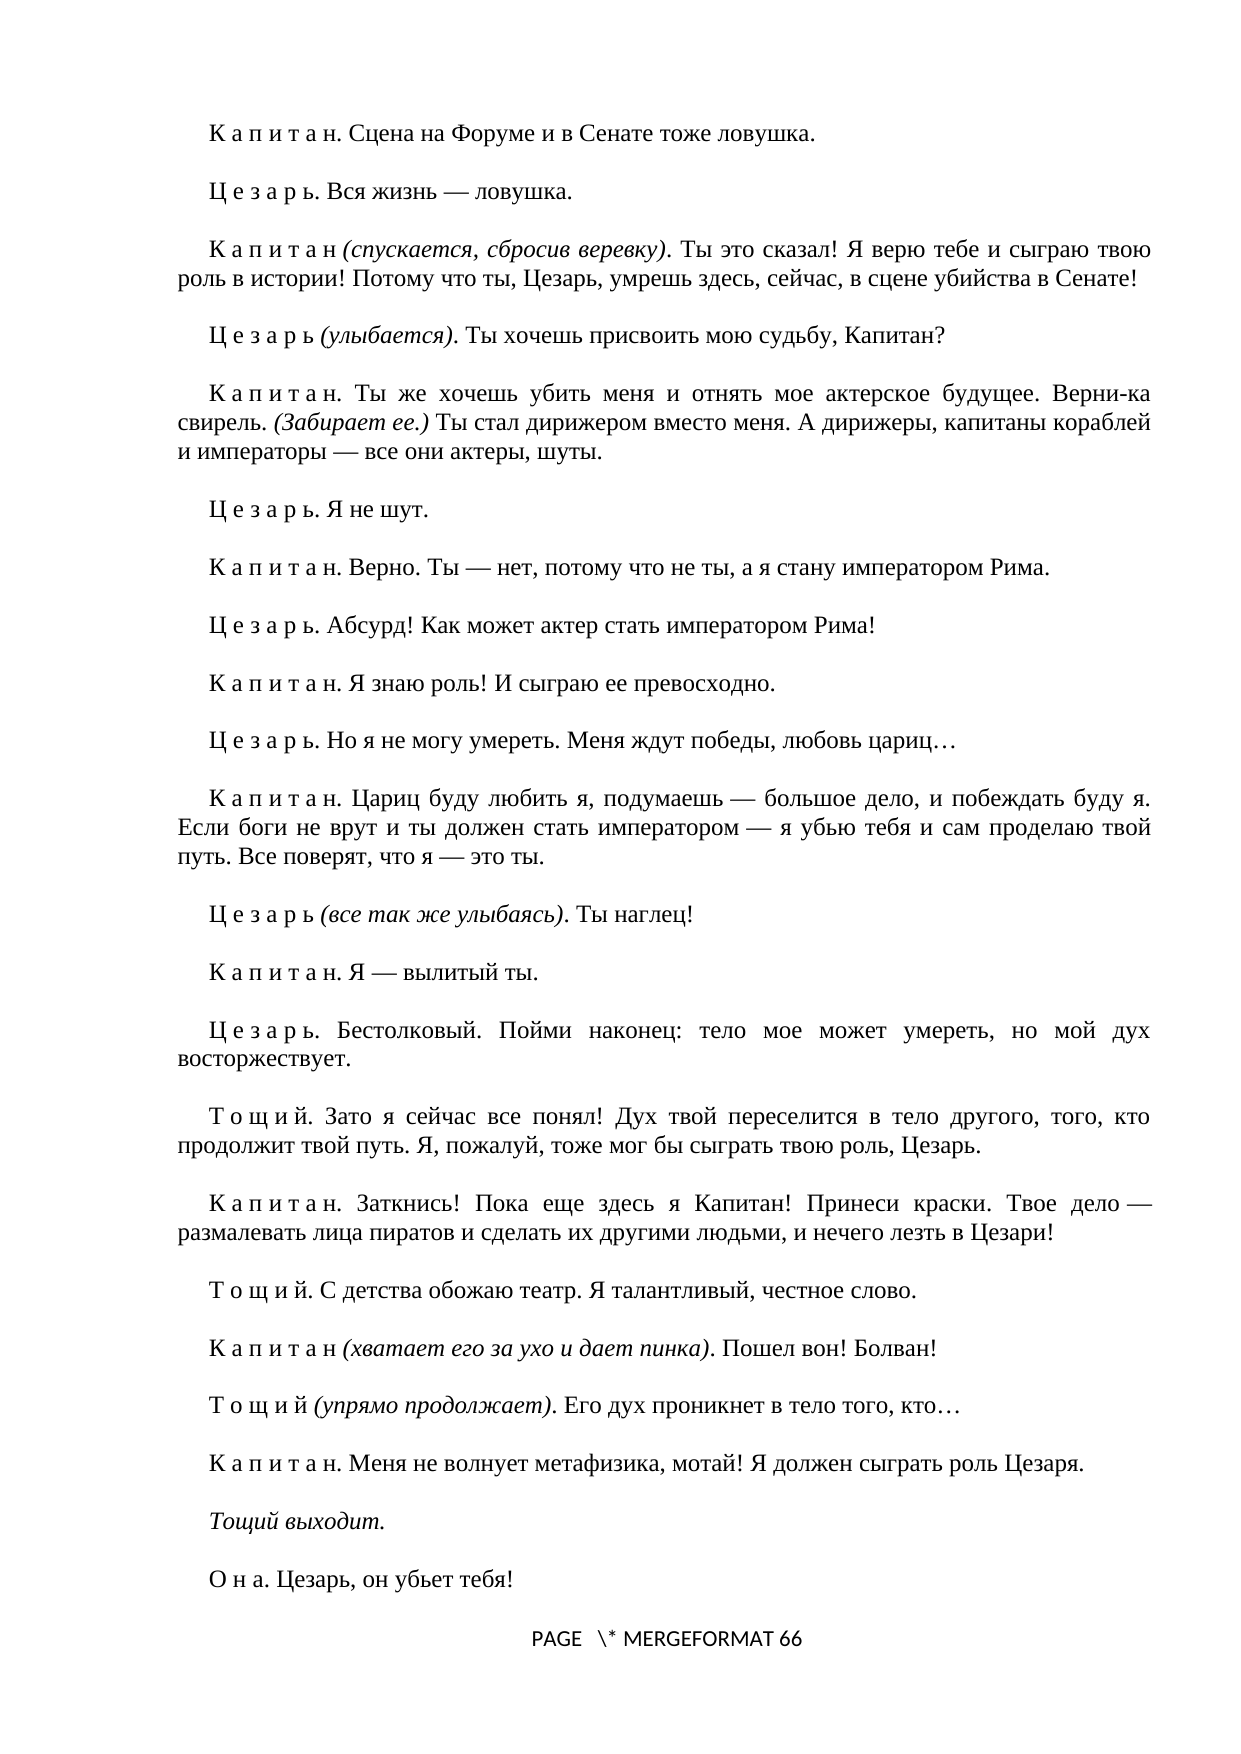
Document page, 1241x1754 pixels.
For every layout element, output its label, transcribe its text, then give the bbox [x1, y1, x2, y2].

text Тощий выходит. [177, 1506, 1152, 1535]
text Т о щ и й. Зато я сейчас все понял! Дух твой переселится в тело другого, того, кто продолжит твой путь. Я, пожалуй, тоже мог бы сыграть твою роль, Цезарь. [177, 1101, 1152, 1159]
text К а п и т а н. Цариц буду любить я, подумаешь — большое дело, и побеждать буду я. Если боги не врут и ты должен стать императором — я убью тебя и сам проделаю твой путь. Все поверят, что я — это ты. [177, 783, 1152, 870]
text Т о щ и й (упрямо продолжает). Его дух проникнет в тело того, кто… [177, 1391, 1152, 1419]
text Т о щ и й. С детства обожаю театр. Я талантливый, честное слово. [177, 1275, 1152, 1303]
text К а п и т а н. Верно. Ты — нет, потому что не ты, а я стану императором Рима. [177, 552, 1152, 581]
text К а п и т а н. Ты же хочешь убить меня и отнять мое актерское будущее. Верни-ка свирель. (Забирает ее.) Ты стал дирижером вместо меня. А дирижеры, капитаны кораблей и императоры — все они актеры, шуты. [177, 378, 1152, 465]
text Ц е з а р ь. Бестолковый. Пойми наконец: тело мое может умереть, но мой дух восторжествует. [177, 1015, 1152, 1072]
text Ц е з а р ь. Абсурд! Как может актер стать императором Рима! [177, 610, 1152, 638]
text К а п и т а н. Меня не волнует метафизика, мотай! Я должен сыграть роль Цезаря. [177, 1448, 1152, 1477]
text К а п и т а н (спускается, сбросив веревку). Ты это сказал! Я верю тебе и сыграю твою роль в истории! Потому что ты, Цезарь, умрешь здесь, сейчас, в сцене убийства в Сенате! [177, 234, 1152, 291]
text Ц е з а р ь. Я не шут. [177, 494, 1152, 523]
text К а п и т а н. Заткнись! Пока еще здесь я Капитан! Принеси краски. Твое дело — размалевать лица пиратов и сделать их другими людьми, и нечего лезть в Цезари! [177, 1188, 1152, 1246]
text Ц е з а р ь. Но я не могу умереть. Меня ждут победы, любовь цариц… [177, 726, 1152, 754]
text Ц е з а р ь. Вся жизнь — ловушка. [177, 176, 1152, 205]
text О н а. Цезарь, он убьет тебя! [177, 1564, 1152, 1593]
text К а п и т а н (хватает его за ухо и дает пинка). Пошел вон! Болван! [177, 1333, 1152, 1361]
text К а п и т а н. Сцена на Форуме и в Сенате тоже ловушка. [177, 118, 1152, 147]
text Ц е з а р ь (улыбается). Ты хочешь присвоить мою судьбу, Капитан? [177, 321, 1152, 349]
text К а п и т а н. Я — вылитый ты. [177, 957, 1152, 986]
text Ц е з а р ь (все так же улыбаясь). Ты наглец! [177, 899, 1152, 928]
text К а п и т а н. Я знаю роль! И сыграю ее превосходно. [177, 668, 1152, 696]
